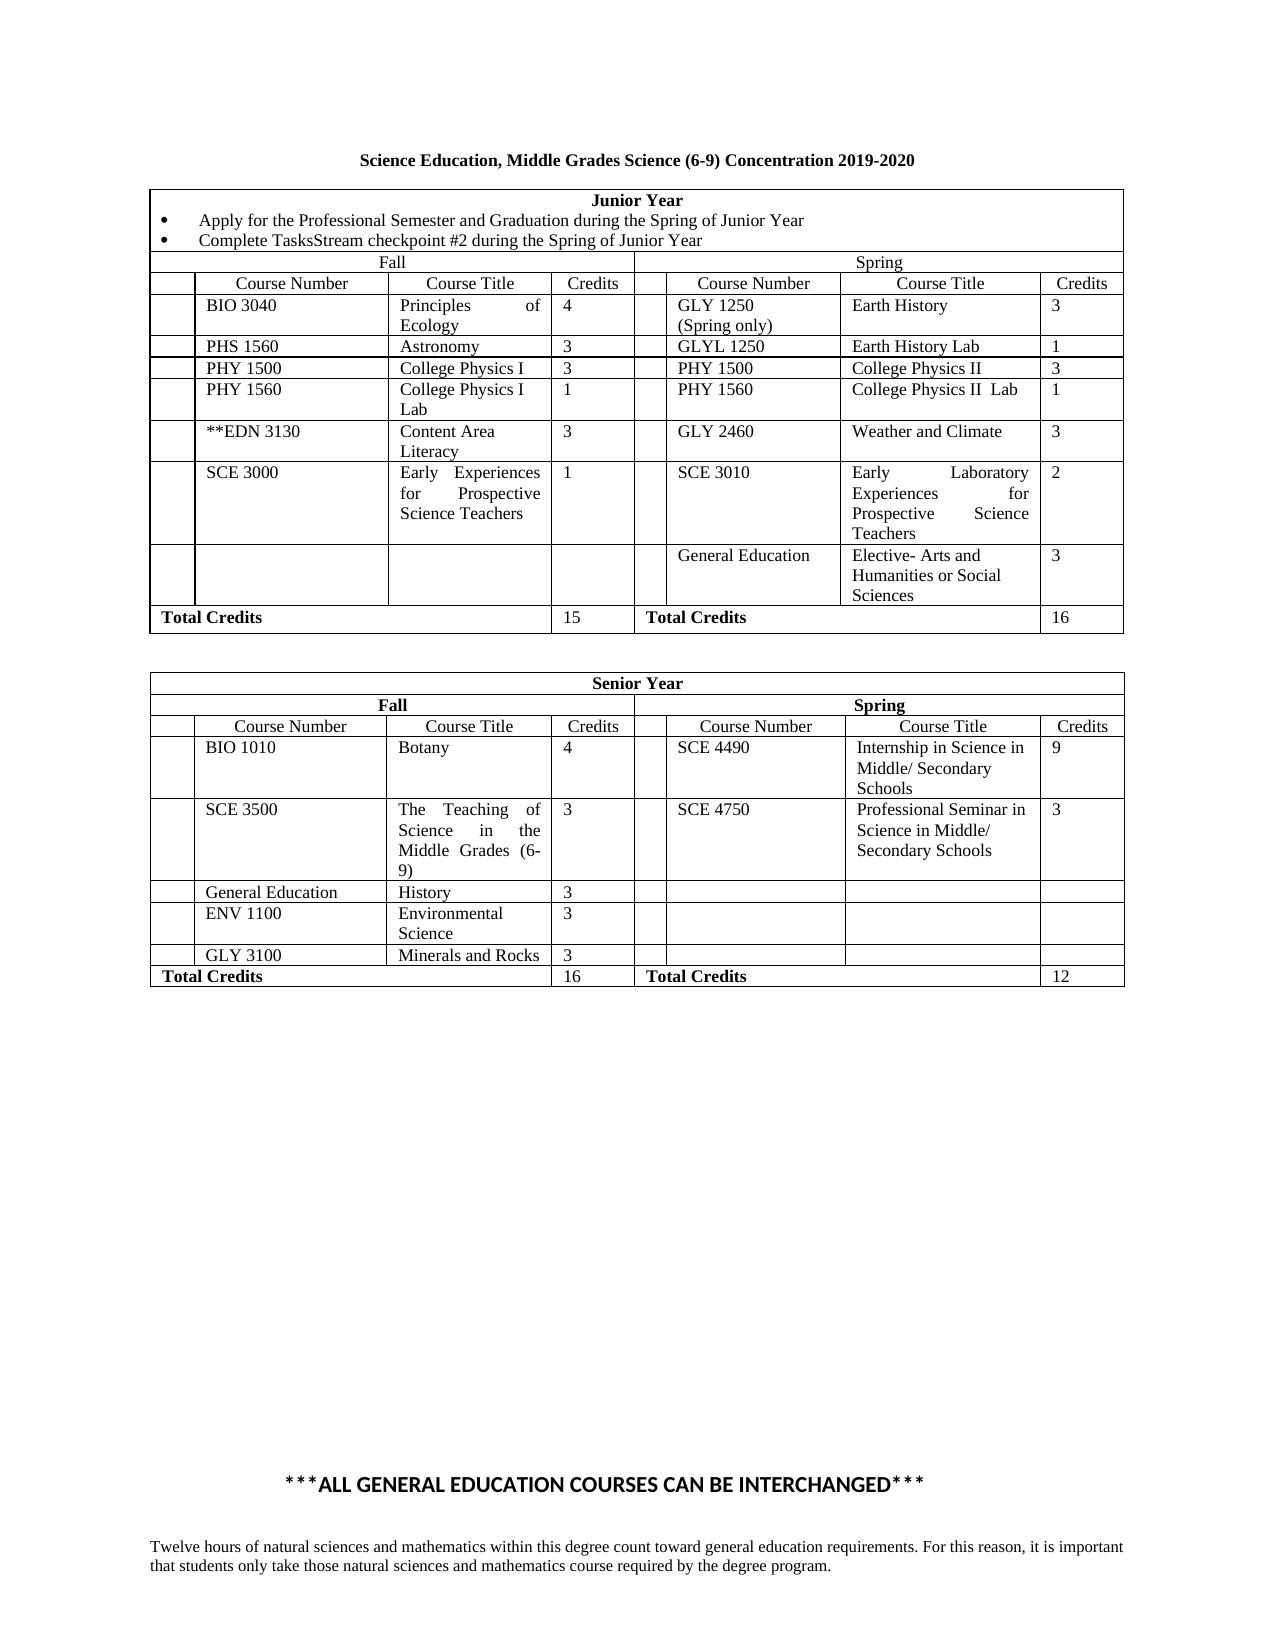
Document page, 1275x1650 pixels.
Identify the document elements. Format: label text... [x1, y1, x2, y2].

table_cell College Physics I Lab [389, 379, 551, 419]
table_cell GLYL 1250 [667, 336, 840, 356]
table_cell 16 [552, 966, 634, 986]
table_cell [151, 336, 194, 356]
table_cell Course Title [841, 273, 1040, 293]
table_cell [635, 545, 666, 605]
table_cell Total Credits [635, 966, 1040, 986]
table_cell 3 [552, 799, 634, 880]
table_cell 2 [1041, 462, 1123, 543]
table_cell 4 [552, 295, 634, 335]
table_cell Botany [387, 737, 551, 798]
table_header Junior Year Apply for the Professional Semester and Graduation during the Spring of Junior Year Complete TasksStream checkpoint #2 during the Spring of Junior Year [151, 190, 1123, 251]
table_cell [635, 295, 666, 335]
table_cell College Physics I [389, 358, 551, 378]
table_cell [635, 945, 666, 965]
table_cell 3 [552, 421, 634, 461]
table_cell [151, 799, 194, 880]
table_cell Spring [635, 252, 1123, 272]
table_cell [1041, 945, 1124, 965]
table_cell 3 [1041, 799, 1124, 880]
table_cell [1041, 881, 1124, 902]
table_cell 3 [552, 903, 634, 943]
table_cell Credits [552, 716, 634, 736]
table_cell General Education [667, 545, 840, 605]
table_cell [151, 379, 194, 419]
table_cell **EDN 3130 [196, 421, 388, 461]
table_cell [151, 295, 194, 335]
table_cell Content Area Literacy [389, 421, 551, 461]
table_cell Early Laboratory Experiences for Prospective Science Teachers [841, 462, 1040, 543]
table_cell [151, 881, 194, 902]
table_cell [635, 273, 666, 293]
table_cell [667, 903, 845, 943]
table_cell [635, 379, 666, 419]
table_cell Earth History [841, 295, 1040, 335]
table_cell [635, 358, 666, 378]
table_cell SCE 3500 [195, 799, 386, 880]
table_cell Course Title [389, 273, 551, 293]
text Science Education, Middle Grades Science (6-9) Concentration 2019-2020 [150, 150, 1125, 170]
table_cell 3 [1041, 545, 1123, 605]
table_cell [635, 462, 666, 543]
table_cell 1 [1041, 336, 1123, 356]
table_cell PHY 1500 [196, 358, 388, 378]
table_cell 3 [1041, 358, 1123, 378]
table_cell BIO 1010 [195, 737, 386, 798]
table_cell Principles of Ecology [389, 295, 551, 335]
table_cell BIO 3040 [196, 295, 388, 335]
table_cell GLY 1250 (Spring only) [667, 295, 840, 335]
table_cell College Physics II [841, 358, 1040, 378]
table_cell 3 [1041, 295, 1123, 335]
table_header Senior Year [151, 673, 1124, 693]
table_cell [552, 545, 634, 605]
table_cell 1 [552, 379, 634, 419]
table_cell [635, 716, 666, 736]
table_cell Astronomy [389, 336, 551, 356]
table_cell [635, 799, 666, 880]
table_cell 4 [552, 737, 634, 798]
table_cell GLY 2460 [667, 421, 840, 461]
table_cell PHY 1560 [196, 379, 388, 419]
table_cell [667, 945, 845, 965]
table_cell 3 [552, 945, 634, 965]
table_cell [151, 421, 194, 461]
table_cell SCE 3010 [667, 462, 840, 543]
table_cell 1 [1041, 379, 1123, 419]
table_cell Course Number [667, 273, 840, 293]
table_cell Minerals and Rocks [387, 945, 551, 965]
table_cell [151, 945, 194, 965]
table_cell PHY 1500 [667, 358, 840, 378]
table_cell 16 [1041, 606, 1123, 632]
table_cell [635, 737, 666, 798]
table_cell Course Title [387, 716, 551, 736]
table_cell Internship in Science in Middle/ Secondary Schools [846, 737, 1040, 798]
table_cell Environmental Science [387, 903, 551, 943]
table_cell Total Credits [151, 966, 551, 986]
table_cell PHS 1560 [196, 336, 388, 356]
table_cell Earth History Lab [841, 336, 1040, 356]
table_cell SCE 3000 [196, 462, 388, 543]
table_cell [635, 336, 666, 356]
table_cell 3 [1041, 421, 1123, 461]
table_cell SCE 4750 [667, 799, 845, 880]
table_cell Course Number [667, 716, 845, 736]
table_cell [196, 545, 388, 605]
table_cell [151, 903, 194, 943]
table_cell [151, 737, 194, 798]
table_cell Course Title [846, 716, 1040, 736]
table_cell 3 [552, 336, 634, 356]
table_cell 12 [1041, 966, 1124, 986]
table_cell 3 [552, 358, 634, 378]
table_cell Credits [552, 273, 634, 293]
table_cell [151, 462, 194, 543]
table_cell [846, 903, 1040, 943]
table_cell [151, 358, 194, 378]
table_cell [635, 881, 666, 902]
table_cell Course Number [195, 716, 386, 736]
table_cell History [387, 881, 551, 902]
table_cell [151, 273, 194, 293]
table_cell College Physics II Lab [841, 379, 1040, 419]
table_cell GLY 3100 [195, 945, 386, 965]
table_cell [389, 545, 551, 605]
table_cell [151, 716, 194, 736]
table_cell Total Credits [151, 606, 551, 632]
table_cell Fall [151, 695, 634, 715]
table_cell 9 [1041, 737, 1124, 798]
table_cell Elective- Arts and Humanities or Social Sciences [841, 545, 1040, 605]
table_cell Early Experiences for Prospective Science Teachers [389, 462, 551, 543]
table_cell 1 [552, 462, 634, 543]
table_cell Total Credits [635, 606, 1040, 632]
table_cell [1041, 903, 1124, 943]
table_cell Credits [1041, 273, 1123, 293]
table_cell Professional Seminar in Science in Middle/ Secondary Schools [846, 799, 1040, 880]
table_cell [635, 421, 666, 461]
table_cell [846, 945, 1040, 965]
table_cell Fall [151, 252, 634, 272]
table_cell Spring [635, 695, 1124, 715]
table_cell Course Number [196, 273, 388, 293]
table_cell Weather and Climate [841, 421, 1040, 461]
table_cell The Teaching of Science in the Middle Grades (6-9) [387, 799, 551, 880]
table_cell 3 [552, 881, 634, 902]
table_cell SCE 4490 [667, 737, 845, 798]
table_cell [635, 903, 666, 943]
table_cell [846, 881, 1040, 902]
table_cell Credits [1041, 716, 1124, 736]
table_cell [667, 881, 845, 902]
table_cell [151, 545, 194, 605]
table_cell PHY 1560 [667, 379, 840, 419]
table_cell General Education [195, 881, 386, 902]
table_cell 15 [552, 606, 634, 632]
table_cell ENV 1100 [195, 903, 386, 943]
